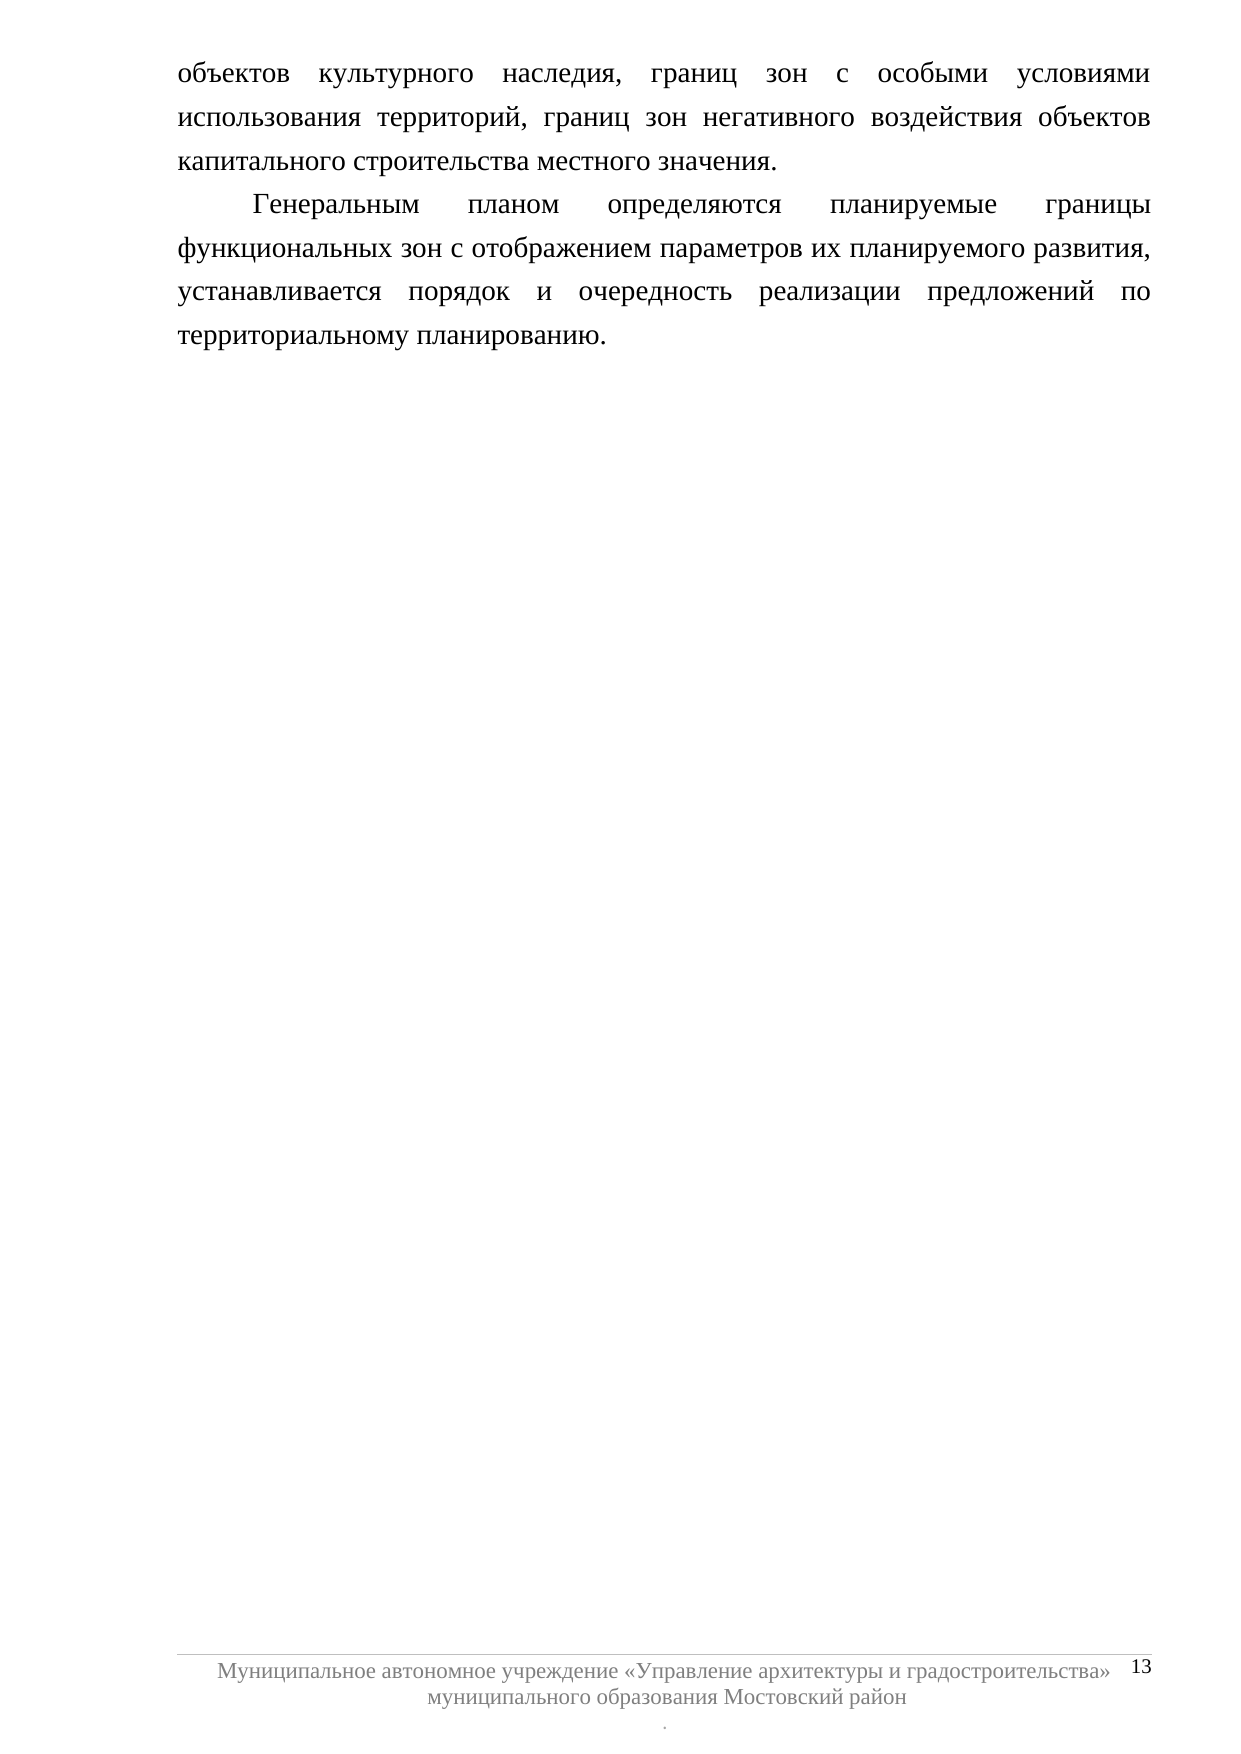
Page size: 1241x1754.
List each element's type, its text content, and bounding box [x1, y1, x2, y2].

text Генеральным планом определяются планируемые границы функциональных зон с отображением параметров их планируемого развития, устанавливается порядок и очередность реализации предложений по территориальному планированию. [177, 186, 1152, 350]
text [177, 56, 1152, 176]
